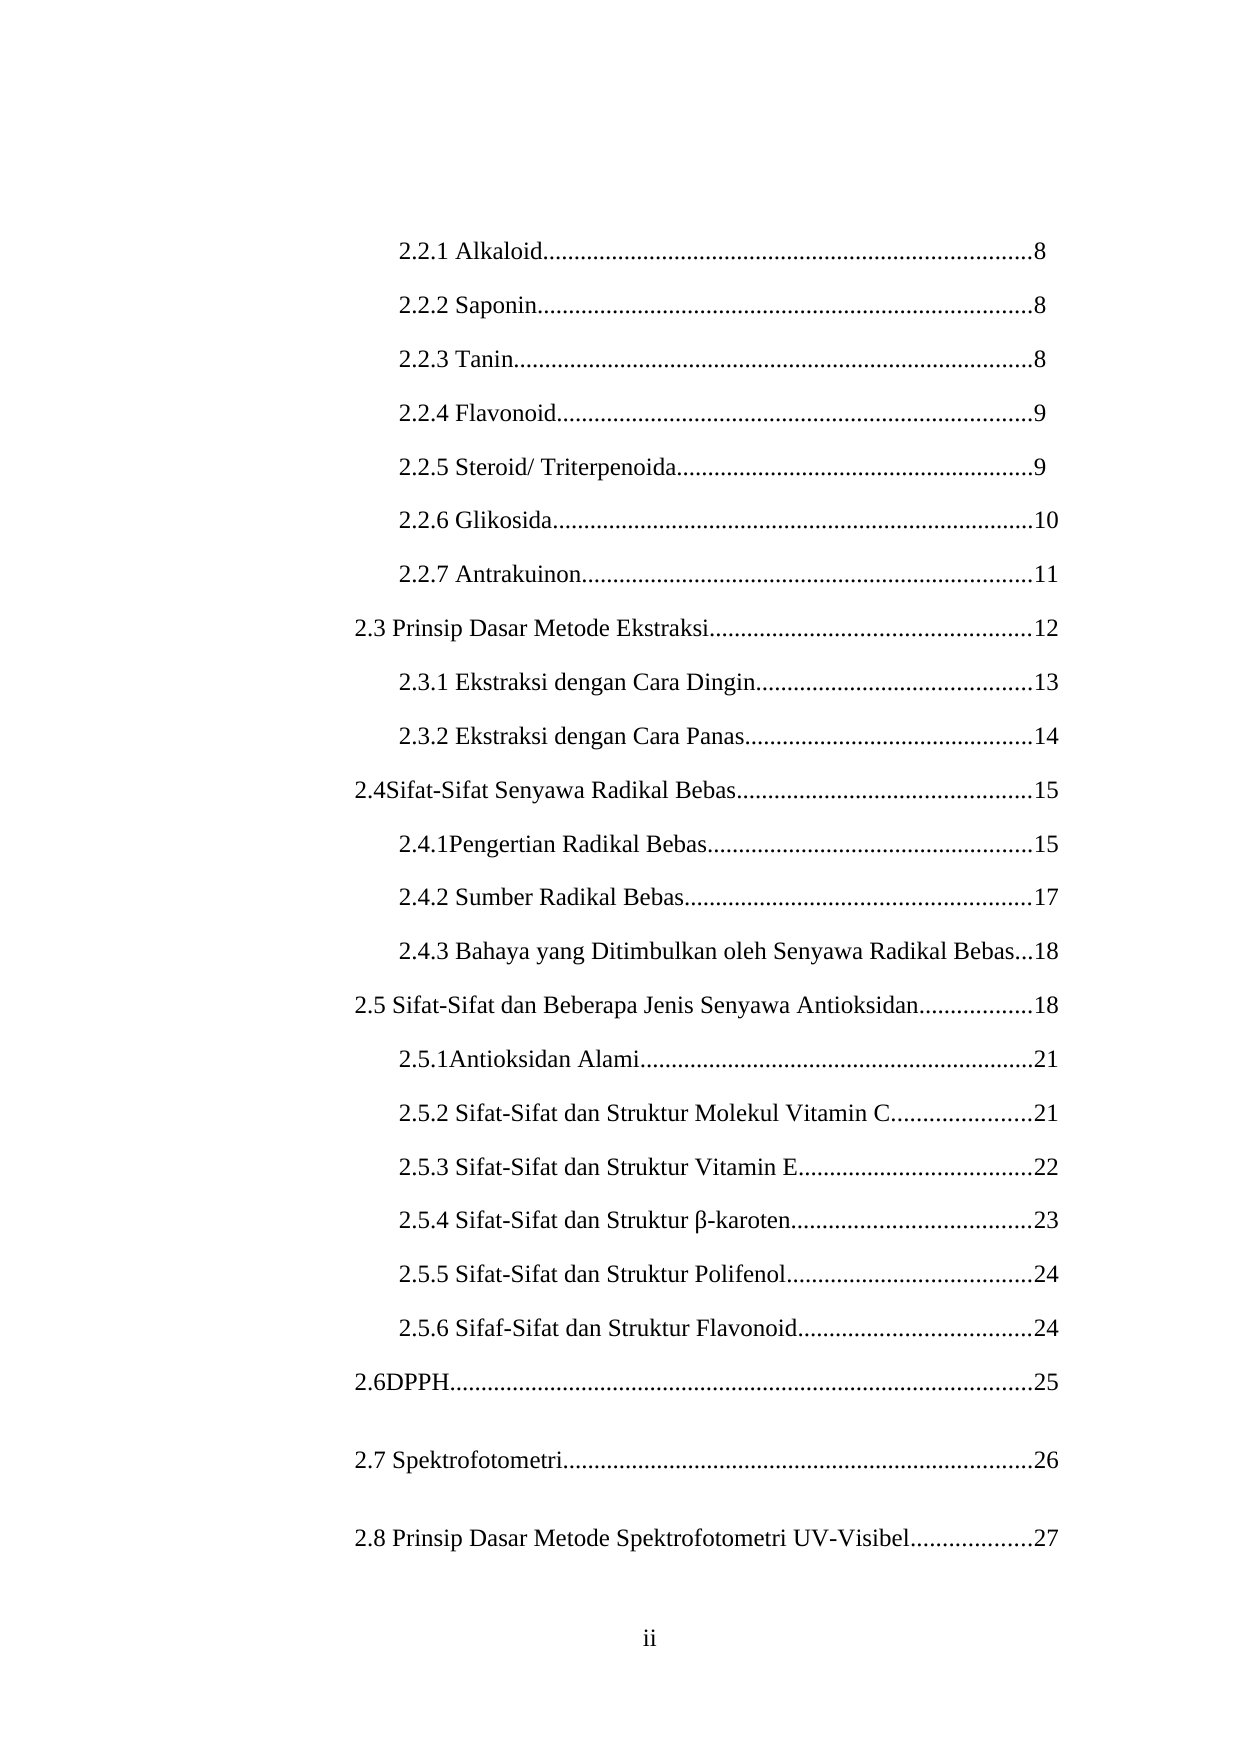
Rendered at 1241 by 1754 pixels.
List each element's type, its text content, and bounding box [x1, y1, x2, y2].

text 2.8 Prinsip Dasar Metode Spektrofotometri UV-Visibel 27 [354, 1523, 1061, 1551]
text 2.2.3 Tanin 8 [399, 344, 1063, 373]
text 2.4Sifat-Sifat Senyawa Radikal Bebas 15 [236, 775, 1063, 803]
text 2.6DPPH 25 [354, 1367, 1061, 1396]
text 2.5.3 Sifat-Sifat dan Struktur Vitamin E 22 [399, 1152, 1019, 1181]
text 2.4.2 Sumber Radikal Bebas 17 [399, 882, 1063, 911]
text 2.2.7 Antrakuinon 11 [399, 559, 1063, 588]
text 2.3 Prinsip Dasar Metode Ekstraksi 12 [354, 613, 1063, 642]
text 2.4.1Pengertian Radikal Bebas 15 [399, 829, 1063, 857]
text 2.5.2 Sifat-Sifat dan Struktur Molekul Vitamin C 21 [399, 1098, 1019, 1127]
text 2.2.1 Alkaloid 8 [399, 236, 1063, 265]
text 2.5.5 Sifat-Sifat dan Struktur Polifenol 24 [399, 1259, 1019, 1288]
text 2.2.6 Glikosida 10 [399, 506, 1063, 534]
text 2.4.3 Bahaya yang Ditimbulkan oleh Senyawa Radikal Bebas 18 [399, 936, 1063, 965]
text 2.5.6 Sifaf-Sifat dan Struktur Flavonoid 24 [399, 1313, 1019, 1342]
text 2.2.2 Saponin 8 [236, 290, 1063, 319]
text 2.7 Spektrofotometri 26 [354, 1445, 1061, 1474]
text 2.3.2 Ekstraksi dengan Cara Panas 14 [236, 721, 1068, 750]
text 2.5 Sifat-Sifat dan Beberapa Jenis Senyawa Antioksidan 18 [354, 990, 1068, 1019]
text 2.5.4 Sifat-Sifat dan Struktur β-karoten 23 [399, 1206, 1019, 1234]
text 2.5.1Antioksidan Alami 21 [399, 1044, 1019, 1073]
text 2.2.4 Flavonoid 9 [399, 398, 1063, 427]
text 2.3.1 Ekstraksi dengan Cara Dingin 13 [236, 667, 1068, 696]
text 2.2.5 Steroid/ Triterpenoida 9 [399, 452, 1063, 480]
